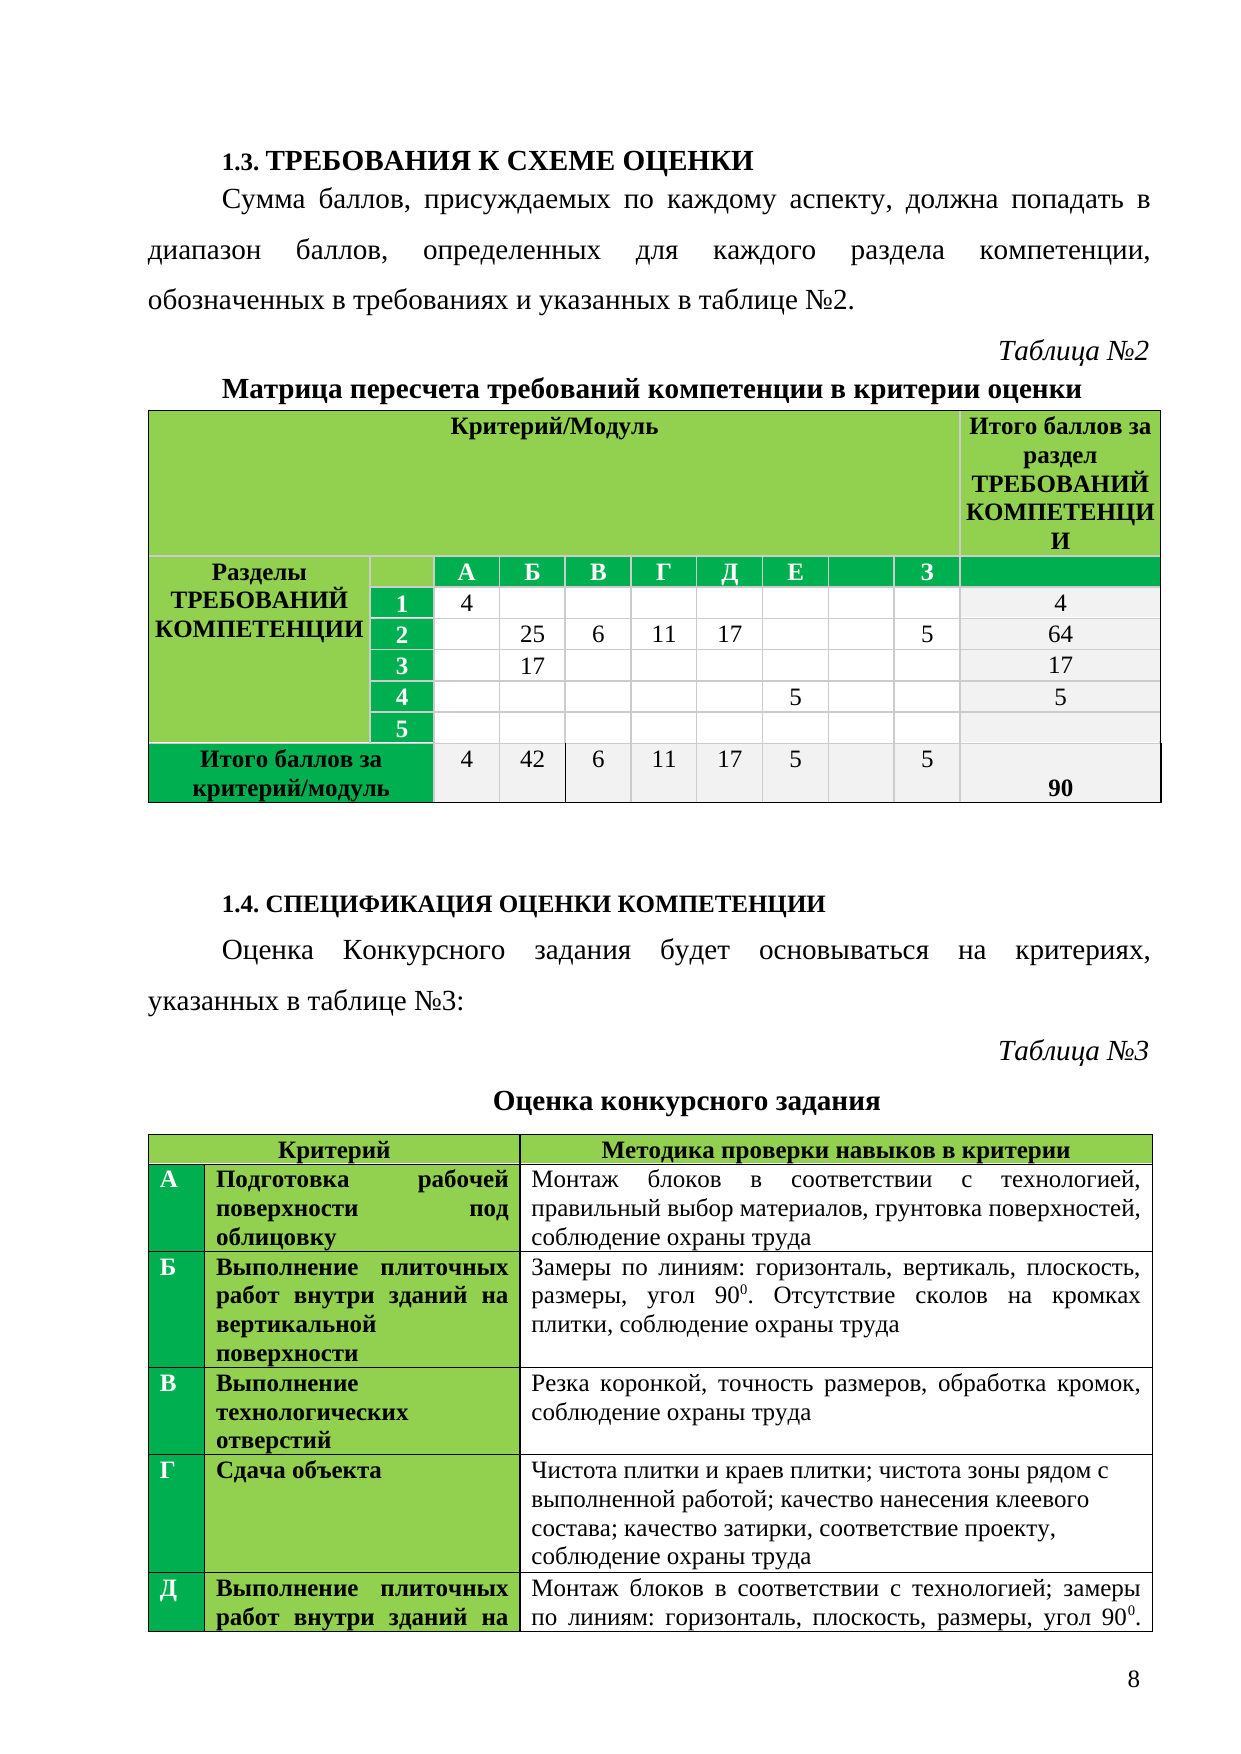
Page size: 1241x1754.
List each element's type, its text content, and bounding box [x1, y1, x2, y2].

table_cell В [149, 1368, 204, 1454]
table_cell 90 [961, 744, 1160, 802]
table_cell [829, 650, 893, 680]
table_cell А [149, 1165, 204, 1251]
text Оценка Конкурсного задания будет основываться на критериях, указанных в таблице №3: [148, 932, 1152, 1016]
table_cell [632, 682, 696, 711]
table_cell Замеры по линиям: горизонталь, вертикаль, плоскость, размеры, угол 900. Отсутствие сколов на кромках плитки, соблюдение охраны труда [521, 1252, 1152, 1367]
table_cell [829, 557, 893, 586]
table_cell Выполнение плиточных работ внутри зданий на вертикальной поверхности [205, 1252, 519, 1367]
table_cell [961, 557, 1160, 586]
table_cell [763, 588, 828, 617]
table_cell [763, 619, 828, 649]
table_cell 25 [500, 619, 564, 649]
table_cell 17 [697, 744, 762, 802]
table_cell [697, 713, 762, 742]
table_cell [566, 588, 630, 617]
table_cell 5 [961, 682, 1160, 711]
table_cell [435, 650, 499, 680]
table_cell Чистота плитки и краев плитки; чистота зоны рядом с выполненной работой; качество нанесения клеевого состава; качество затирки, соответствие проекту, соблюдение охраны труда [521, 1455, 1152, 1572]
table_cell Е [763, 557, 828, 586]
table_cell [829, 682, 893, 711]
table_cell Монтаж блоков в соответствии с технологией, правильный выбор материалов, грунтовка поверхностей, соблюдение охраны труда [521, 1165, 1152, 1251]
table_cell 2 [371, 619, 433, 649]
table_cell [895, 713, 959, 742]
table_cell 6 [566, 619, 630, 649]
table_cell 6 [566, 744, 630, 802]
table_cell [500, 682, 564, 711]
table_cell 1 [371, 588, 433, 617]
table_header Критерий [149, 1135, 519, 1163]
table_cell 17 [500, 650, 564, 680]
table_cell [435, 713, 499, 742]
text Оценка конкурсного задания [148, 1083, 1152, 1117]
table_cell [500, 713, 564, 742]
table_cell [435, 619, 499, 649]
table_cell 4 [371, 682, 433, 711]
table_cell [632, 650, 696, 680]
table_cell 3 [371, 650, 433, 680]
table_cell [961, 713, 1160, 742]
table_cell Разделы ТРЕБОВАНИЙ КОМПЕТЕНЦИИ [149, 557, 369, 742]
table_cell 17 [961, 650, 1160, 680]
table_cell Д [149, 1573, 204, 1631]
text Сумма баллов, присуждаемых по каждому аспекту, должна попадать в диапазон баллов, определенных для каждого раздела компетенции, обозначенных в требованиях и указанных в таблице №2. [148, 182, 1152, 316]
table_cell [632, 713, 696, 742]
table_cell 17 [697, 619, 762, 649]
table_cell [435, 682, 499, 711]
table_cell 64 [961, 619, 1160, 649]
text Матрица пересчета требований компетенции в критерии оценки [148, 371, 1152, 405]
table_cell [205, 1573, 519, 1631]
table_cell Подготовка рабочей поверхности под облицовку [205, 1165, 519, 1251]
table_cell [566, 713, 630, 742]
table_cell A [435, 557, 499, 586]
table_cell [697, 682, 762, 711]
table_cell Г [632, 557, 696, 586]
table_cell 5 [763, 744, 828, 802]
subtitle 1.3. ТРЕБОВАНИЯ К СХЕМЕ ОЦЕНКИ [148, 143, 1152, 177]
table_cell 4 [961, 588, 1160, 617]
text Таблица №3 [148, 1033, 1152, 1067]
table_cell [895, 588, 959, 617]
text 1.4. СПЕЦИФИКАЦИЯ ОЦЕНКИ КОМПЕТЕНЦИИ [148, 889, 1152, 918]
table_cell [632, 588, 696, 617]
table_header Методика проверки навыков в критерии [521, 1135, 1152, 1163]
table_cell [521, 1573, 1152, 1631]
table_cell Г [149, 1455, 204, 1572]
table_cell В [566, 557, 630, 586]
table_cell Б [149, 1252, 204, 1367]
table_cell 4 [435, 744, 499, 802]
table_cell [566, 650, 630, 680]
text Таблица №2 [148, 333, 1152, 366]
table_cell [763, 713, 828, 742]
table_cell Д [697, 557, 762, 586]
table_cell Итого баллов за критерий/модуль [149, 744, 433, 802]
table_cell 42 [500, 744, 565, 802]
table_cell 5 [895, 619, 959, 649]
table_cell [763, 650, 828, 680]
table_cell Б [500, 557, 564, 586]
table_cell 11 [632, 744, 696, 802]
table_cell [895, 682, 959, 711]
table_cell Сдача объекта [205, 1455, 519, 1572]
table_cell 5 [895, 744, 959, 802]
table_cell Выполнение технологических отверстий [205, 1368, 519, 1454]
table_header Итого баллов за раздел ТРЕБОВАНИЙ КОМПЕТЕНЦИИ [961, 411, 1160, 555]
table_cell [895, 650, 959, 680]
table_cell 11 [632, 619, 696, 649]
table_cell [829, 588, 893, 617]
table_cell [566, 682, 630, 711]
table_cell З [895, 557, 959, 586]
table_cell [697, 650, 762, 680]
table_cell [829, 744, 893, 802]
table_cell [500, 588, 564, 617]
table_cell Резка коронкой, точность размеров, обработка кромок, соблюдение охраны труда [521, 1368, 1152, 1454]
table_cell 5 [371, 713, 433, 742]
table_header Критерий/Модуль [149, 411, 959, 555]
table_cell [829, 619, 893, 649]
table_cell 4 [435, 588, 499, 617]
table_cell [697, 588, 762, 617]
table_cell 5 [763, 682, 828, 711]
table_cell [371, 557, 433, 586]
table_cell [829, 713, 893, 742]
